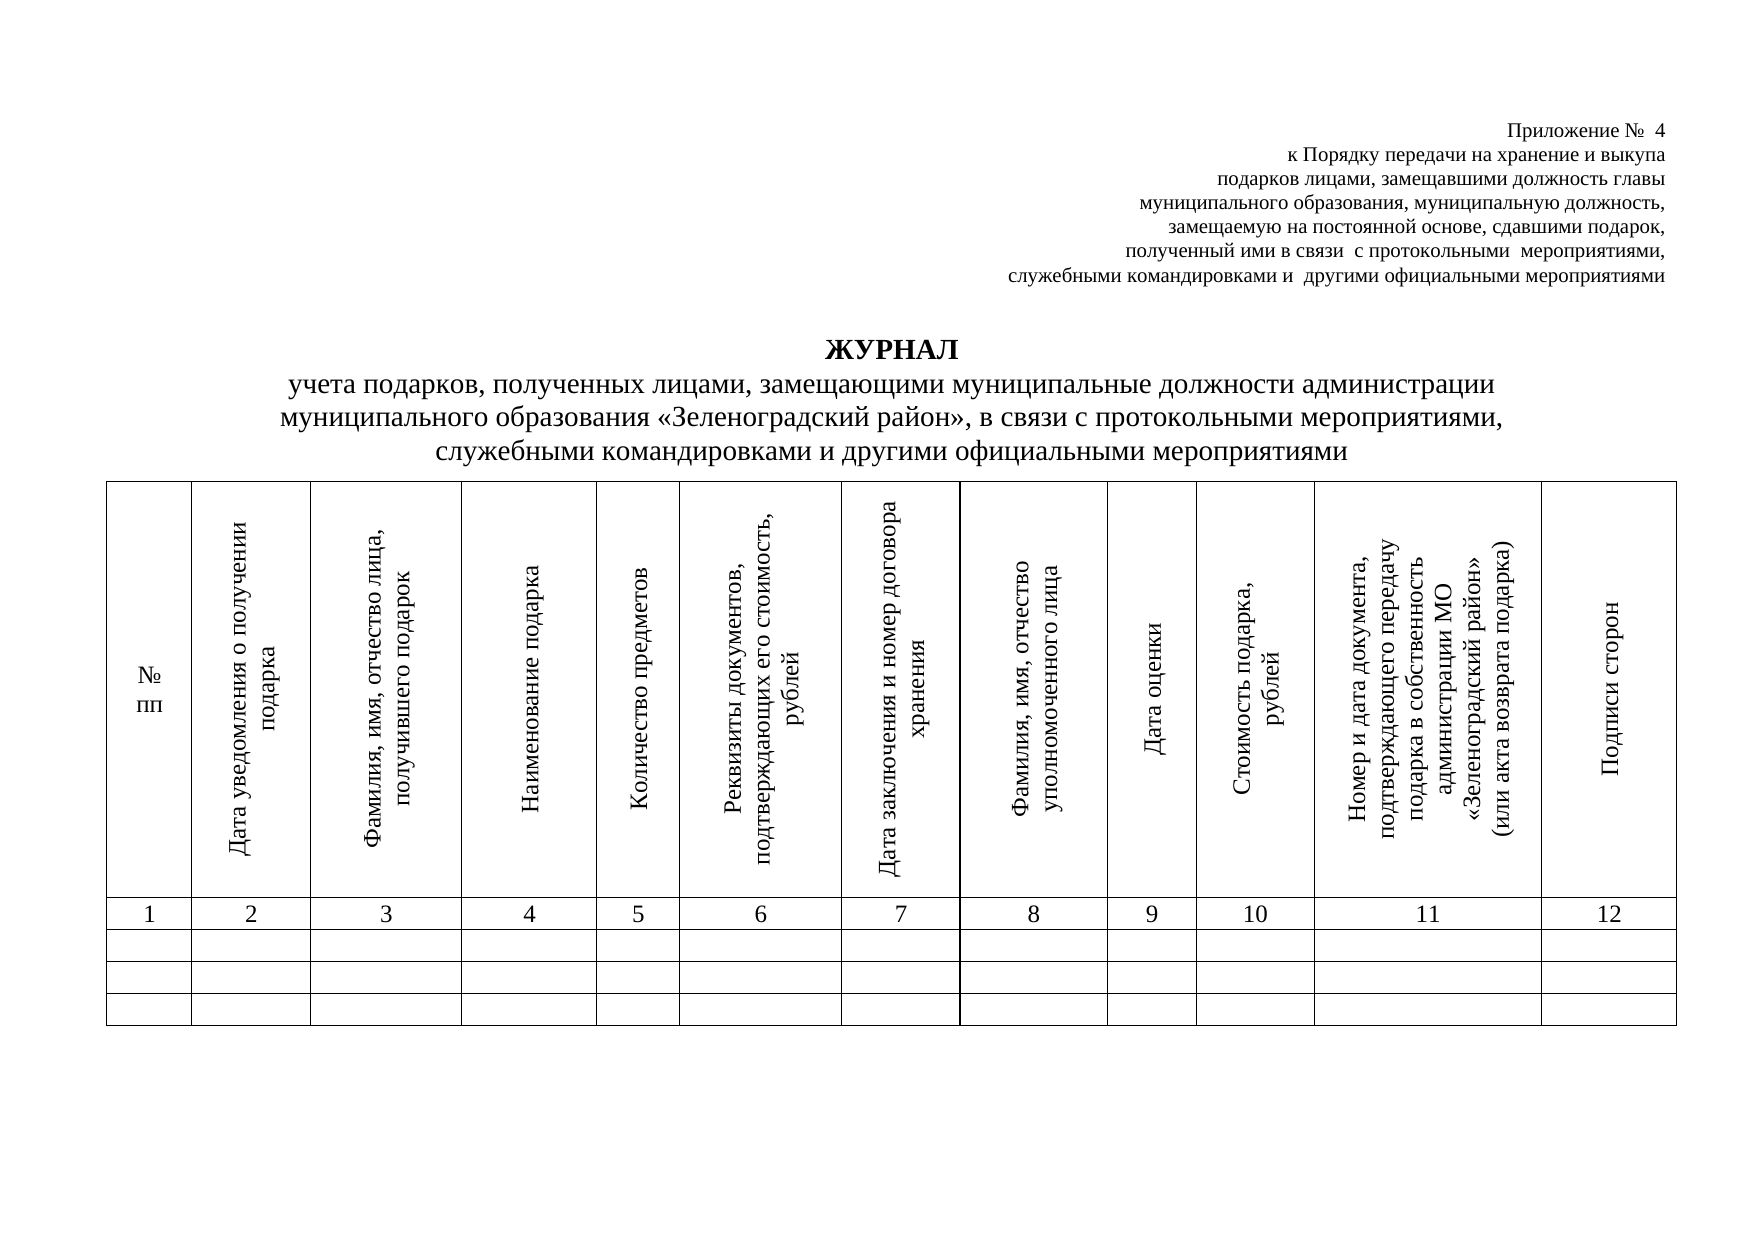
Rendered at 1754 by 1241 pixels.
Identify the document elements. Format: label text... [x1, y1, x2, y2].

table_cell [1315, 994, 1541, 1025]
table_cell [680, 962, 841, 993]
text муниципального образования, муниципальную должность, [118, 190, 1665, 214]
table_header Фамилия, имя, отчество лица, получившего подарок [311, 482, 461, 897]
table_header Реквизиты документов, подтверждающих его стоимость, рублей [680, 482, 841, 897]
table_cell [192, 930, 310, 961]
table_cell [311, 930, 461, 961]
table_header Количество предметов [597, 482, 679, 897]
table_header Дата заключения и номер договора хранения [842, 482, 959, 897]
table_cell [311, 962, 461, 993]
table_cell [462, 930, 596, 961]
table_cell [597, 994, 679, 1025]
table_cell 12 [1542, 898, 1676, 929]
table_cell [961, 994, 1107, 1025]
table_header Дата уведомления о получении подарка [192, 482, 310, 897]
table_cell [192, 962, 310, 993]
table_cell 7 [842, 898, 959, 929]
text подарков лицами, замещавшими должность главы [118, 166, 1665, 190]
text учета подарков, полученных лицами, замещающими муниципальные должности администрации [118, 366, 1665, 399]
table_header Наименование подарка [462, 482, 596, 897]
table_header Дата оценки [1108, 482, 1196, 897]
table_cell [1108, 994, 1196, 1025]
table_cell 3 [311, 898, 461, 929]
table_cell [1315, 930, 1541, 961]
text Приложение № 4 [118, 118, 1665, 142]
table_cell [107, 962, 191, 993]
text служебными командировками и другими официальными мероприятиями [118, 262, 1665, 287]
table_cell [1542, 962, 1676, 993]
table_cell [961, 930, 1107, 961]
table_cell [1542, 930, 1676, 961]
table_header Номер и дата документа, подтверждающего передачу подарка в собственность администрации МО «Зеленоградский район» (или акта возврата подарка) [1315, 482, 1541, 897]
table_cell [842, 930, 959, 961]
table_header Подписи сторон [1542, 482, 1676, 897]
text муниципального образования «Зеленоградский район», в связи с протокольными мероприятиями, [118, 399, 1665, 433]
table_cell [192, 994, 310, 1025]
text служебными командировками и другими официальными мероприятиями [118, 433, 1665, 466]
table_cell [462, 962, 596, 993]
text ЖУРНАЛ [118, 332, 1665, 366]
table_header Фамилия, имя, отчество уполномоченного лица [961, 482, 1107, 897]
table_cell 8 [961, 898, 1107, 929]
table_cell 6 [680, 898, 841, 929]
text к Порядку передачи на хранение и выкупа [118, 142, 1665, 166]
table_cell [1108, 962, 1196, 993]
table_cell [1197, 930, 1314, 961]
table_cell [680, 930, 841, 961]
table_cell [107, 994, 191, 1025]
table_cell [462, 994, 596, 1025]
table_cell [680, 994, 841, 1025]
table_cell 2 [192, 898, 310, 929]
table_cell [842, 994, 959, 1025]
table_cell 1 [107, 898, 191, 929]
table_cell [842, 962, 959, 993]
text замещаемую на постоянной основе, сдавшими подарок, [118, 214, 1665, 238]
table_cell [961, 962, 1107, 993]
table_cell 11 [1315, 898, 1541, 929]
table_cell [597, 962, 679, 993]
table_cell [1197, 994, 1314, 1025]
table_cell [1197, 962, 1314, 993]
table_cell [597, 930, 679, 961]
table_cell [1108, 930, 1196, 961]
table_header № пп [107, 482, 191, 897]
table_cell 9 [1108, 898, 1196, 929]
text полученный ими в связи с протокольными мероприятиями, [118, 238, 1665, 262]
table_cell [311, 994, 461, 1025]
table_cell [1542, 994, 1676, 1025]
table_header Стоимость подарка, рублей [1197, 482, 1314, 897]
table_cell [1315, 962, 1541, 993]
table_cell 5 [597, 898, 679, 929]
table_cell [107, 930, 191, 961]
table_cell 4 [462, 898, 596, 929]
table_cell 10 [1197, 898, 1314, 929]
